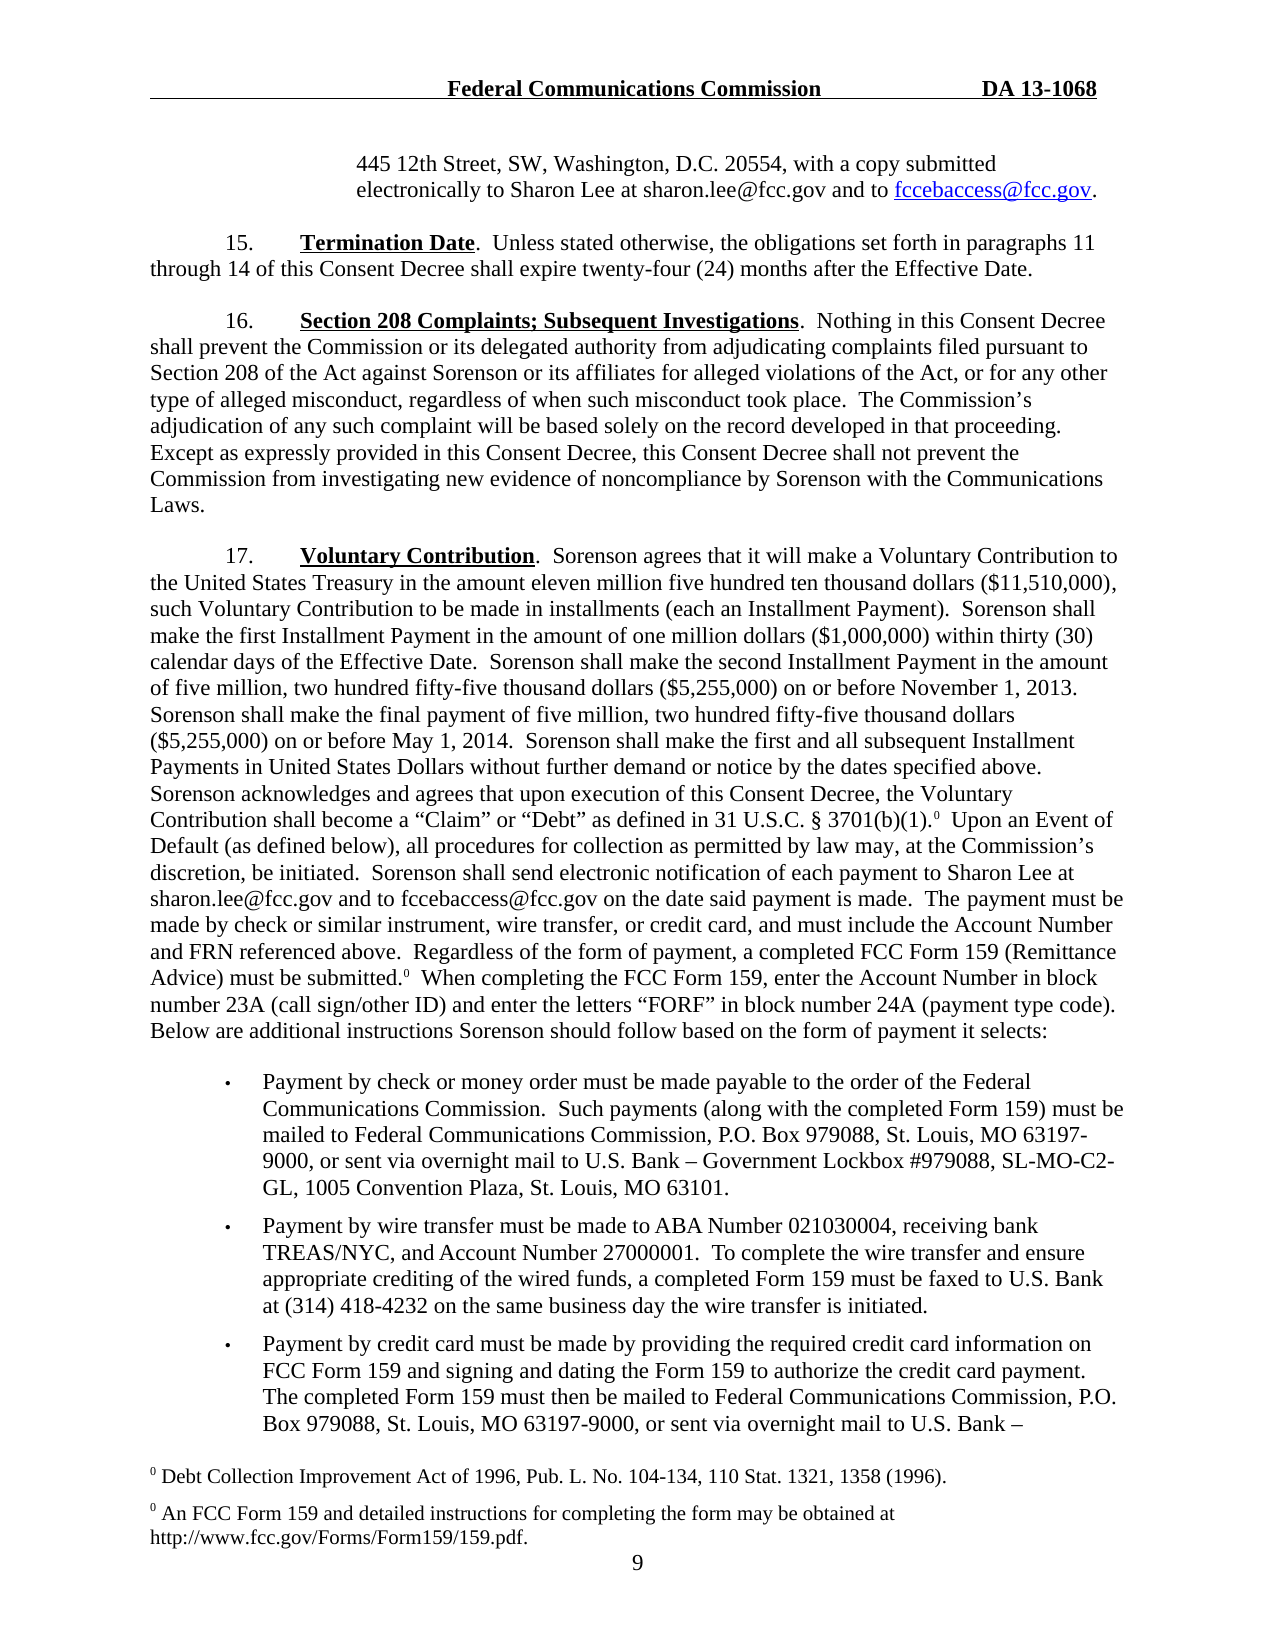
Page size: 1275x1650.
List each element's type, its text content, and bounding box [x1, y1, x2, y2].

list Payment by check or money order must be made payable to the order of the Federal Communications Commission. Such payments (along with the completed Form 159) must be mailed to Federal Communications Commission, P.O. Box 979088, St. Louis, MO 63197-9000, or sent via overnight mail to U.S. Bank – Government Lockbox #979088, SL-MO-C2-GL, 1005 Convention Plaza, St. Louis, MO 63101. [225, 1068, 1125, 1200]
list Section 208 Complaints; Subsequent Investigations. Nothing in this Consent Decree shall prevent the Commission or its delegated authority from adjudicating complaints filed pursuant to Section 208 of the Act against Sorenson or its affiliates for alleged violations of the Act, or for any other type of alleged misconduct, regardless of when such misconduct took place. The Commission’s adjudication of any such complaint will be based solely on the record developed in that proceeding. Except as expressly provided in this Consent Decree, this Consent Decree shall not prevent the Commission from investigating new evidence of noncompliance by Sorenson with the Communications Laws. [150, 307, 1125, 518]
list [300, 150, 1125, 203]
list Termination Date. Unless stated otherwise, the obligations set forth in paragraphs 11 through 14 of this Consent Decree shall expire twenty-four (24) months after the Effective Date. [150, 229, 1125, 282]
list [225, 1331, 1125, 1436]
list Payment by wire transfer must be made to ABA Number 021030004, receiving bank TREAS/NYC, and Account Number 27000001. To complete the wire transfer and ensure appropriate crediting of the wired funds, a completed Form 159 must be faxed to U.S. Bank at (314) 418-4232 on the same business day the wire transfer is initiated. [225, 1213, 1125, 1318]
list Voluntary Contribution. Sorenson agrees that it will make a Voluntary Contribution to the United States Treasury in the amount eleven million five hundred ten thousand dollars ($11,510,000), such Voluntary Contribution to be made in installments (each an Installment Payment). Sorenson shall make the first Installment Payment in the amount of one million dollars ($1,000,000) within thirty (30) calendar days of the Effective Date. Sorenson shall make the second Installment Payment in the amount of five million, two hundred fifty-five thousand dollars ($5,255,000) on or before November 1, 2013. Sorenson shall make the final payment of five million, two hundred fifty-five thousand dollars ($5,255,000) on or before May 1, 2014. Sorenson shall make the first and all subsequent Installment Payments in United States Dollars without further demand or notice by the dates specified above. Sorenson acknowledges and agrees that upon execution of this Consent Decree, the Voluntary Contribution shall become a “Claim” or “Debt” as defined in 31 U.S.C. § 3701(b)(1). Upon an Event of Default (as defined below), all procedures for collection as permitted by law may, at the Commission’s discretion, be initiated. Sorenson shall send electronic notification of each payment to Sharon Lee at sharon.lee@fcc.gov and to fccebaccess@fcc.gov on the date said payment is made. The payment must be made by check or similar instrument, wire transfer, or credit card, and must include the Account Number and FRN referenced above. Regardless of the form of payment, a completed FCC Form 159 (Remittance Advice) must be submitted. When completing the FCC Form 159, enter the Account Number in block number 23A (call sign/other ID) and enter the letters “FORF” in block number 24A (payment type code). Below are additional instructions Sorenson should follow based on the form of payment it selects: [150, 543, 1125, 1043]
